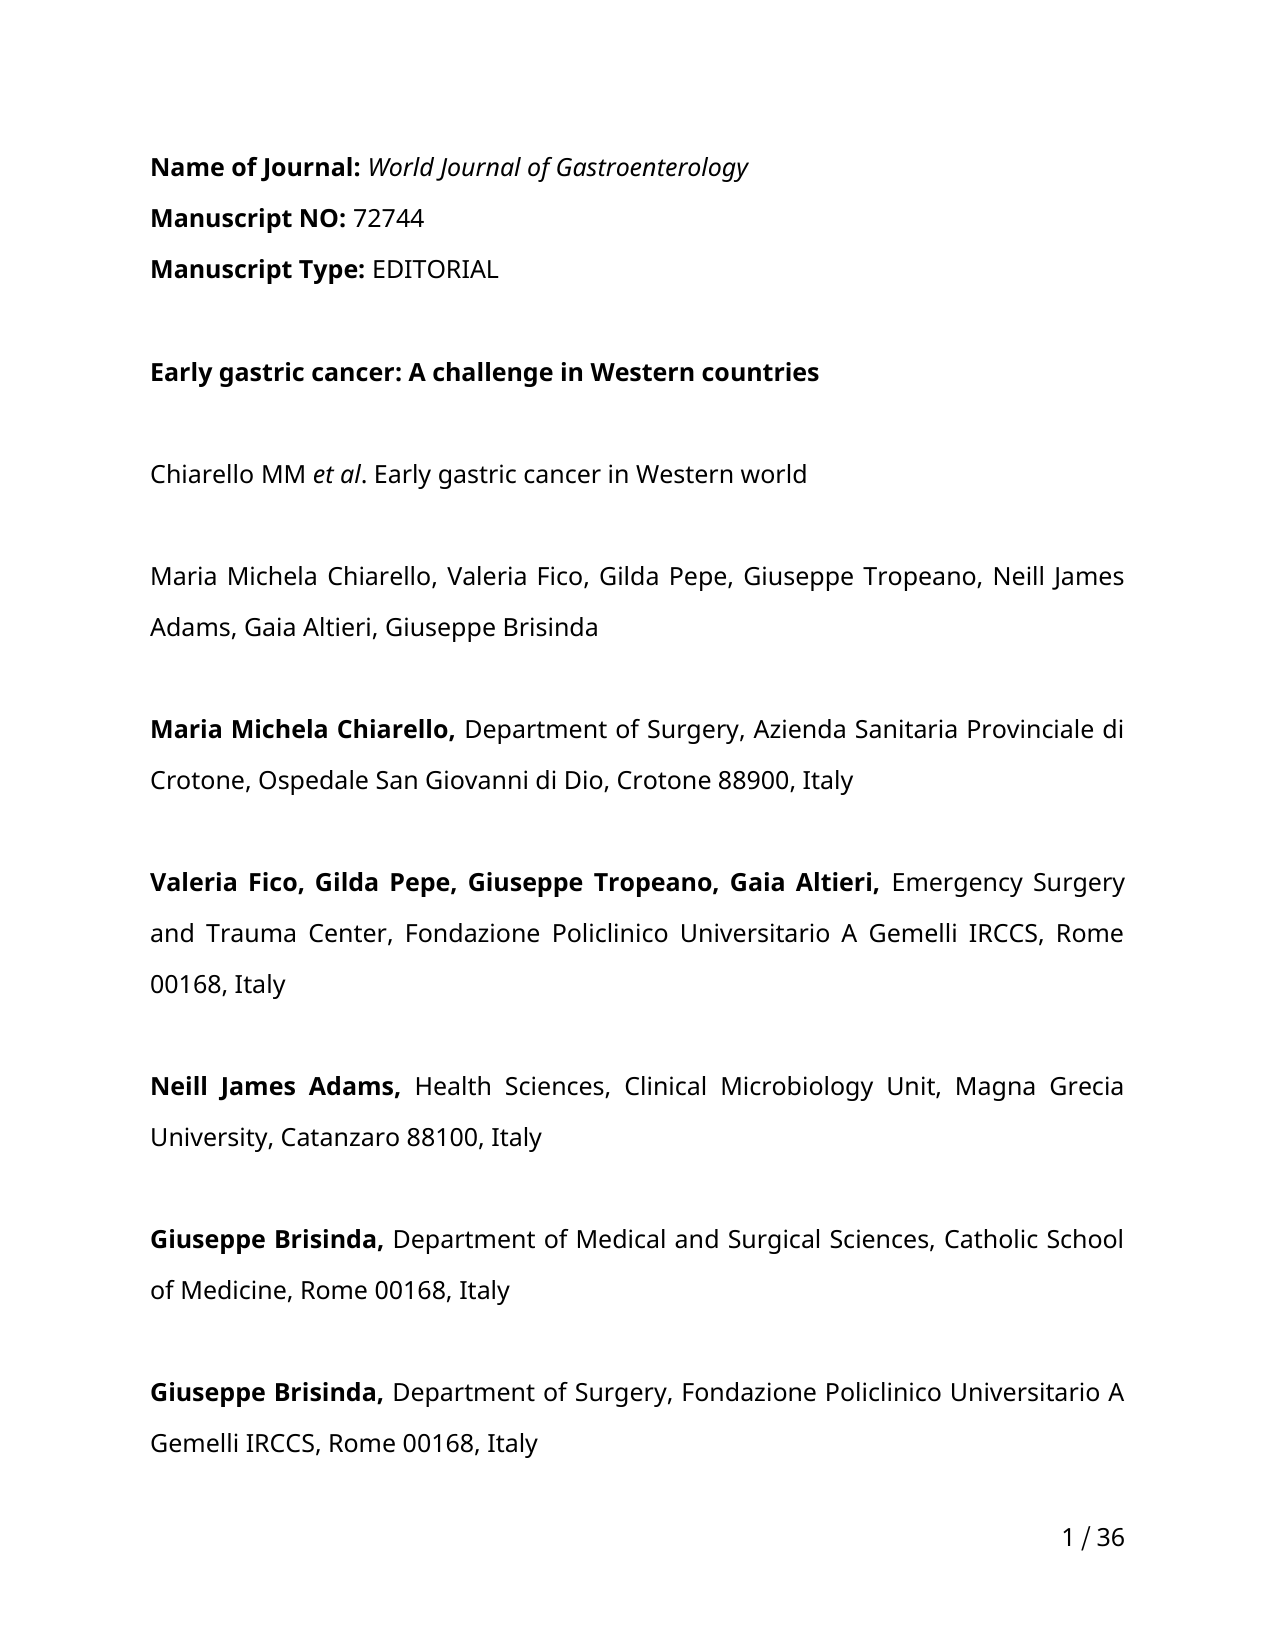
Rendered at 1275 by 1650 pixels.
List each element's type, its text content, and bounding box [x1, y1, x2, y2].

text Name of Journal: World Journal of Gastroenterology [150, 150, 1125, 184]
text Early gastric cancer: A challenge in Western countries [150, 354, 1125, 388]
text Giuseppe Brisinda, Department of Medical and Surgical Sciences, Catholic School of Medicine, Rome 00168, Italy [150, 1222, 1125, 1307]
text Manuscript Type: EDITORIAL [150, 252, 1125, 286]
text Neill James Adams, Health Sciences, Clinical Microbiology Unit, Magna Grecia University, Catanzaro 88100, Italy [150, 1069, 1125, 1154]
text Valeria Fico, Gilda Pepe, Giuseppe Tropeano, Gaia Altieri, Emergency Surgery and Trauma Center, Fondazione Policlinico Universitario A Gemelli IRCCS, Rome 00168, Italy [150, 864, 1125, 1001]
text Maria Michela Chiarello, Valeria Fico, Gilda Pepe, Giuseppe Tropeano, Neill James Adams, Gaia Altieri, Giuseppe Brisinda [150, 558, 1125, 643]
text Giuseppe Brisinda, Department of Surgery, Fondazione Policlinico Universitario A Gemelli IRCCS, Rome 00168, Italy [150, 1375, 1125, 1460]
text Maria Michela Chiarello, Department of Surgery, Azienda Sanitaria Provinciale di Crotone, Ospedale San Giovanni di Dio, Crotone 88900, Italy [150, 711, 1125, 797]
text Chiarello MM et al. Early gastric cancer in Western world [150, 456, 1125, 490]
text Manuscript NO: 72744 [150, 201, 1125, 235]
